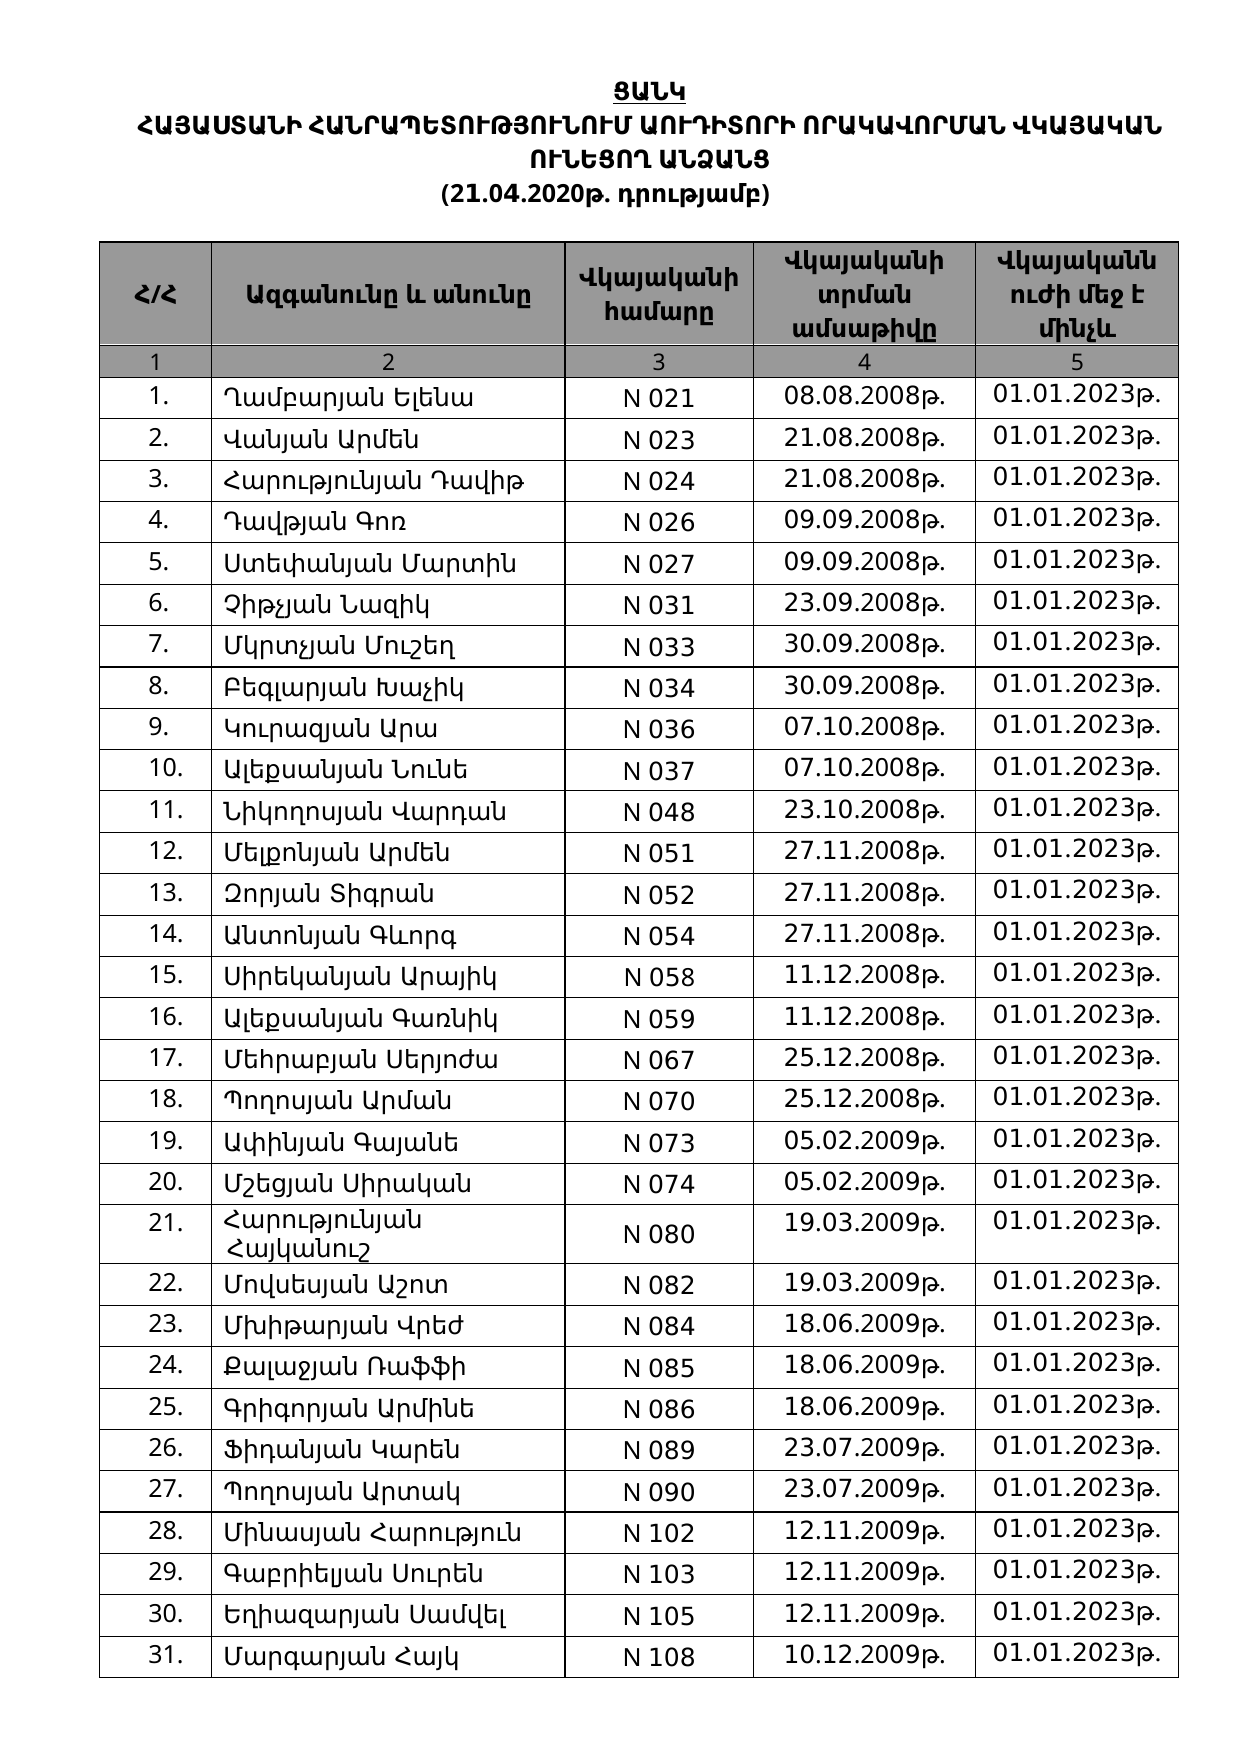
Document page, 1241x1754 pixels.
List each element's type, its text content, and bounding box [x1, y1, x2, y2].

table_cell 01.01.2023թ. [976, 461, 1178, 501]
table_cell N 084 [566, 1306, 753, 1346]
table_cell [100, 1554, 211, 1594]
table_cell [100, 668, 211, 708]
table_cell [100, 1122, 211, 1163]
table_cell [100, 1430, 211, 1470]
table_cell Ափինյան Գայանե [212, 1122, 564, 1163]
table_cell 01.01.2023թ. [976, 1389, 1178, 1429]
table_cell 18.06.2009թ. [754, 1347, 975, 1387]
table_cell Եղիազարյան Սամվել [212, 1595, 564, 1636]
table_cell Ալեքսանյան Գառնիկ [212, 998, 564, 1038]
table_cell N 037 [566, 750, 753, 790]
table_cell 01.01.2023թ. [976, 791, 1178, 832]
table_cell 01.01.2023թ. [976, 1471, 1178, 1511]
table_cell 01.01.2023թ. [976, 1306, 1178, 1346]
table_cell N 108 [566, 1637, 753, 1677]
table_cell 01.01.2023թ. [976, 502, 1178, 542]
table_cell N 073 [566, 1122, 753, 1163]
table_cell N 033 [566, 626, 753, 666]
table_cell Ֆիդանյան Կարեն [212, 1430, 564, 1470]
table_cell 11.12.2008թ. [754, 998, 975, 1038]
table_cell [100, 626, 211, 666]
table_cell N 051 [566, 833, 753, 873]
table_cell N 031 [566, 585, 753, 625]
table_cell Կուրազյան Արա [212, 709, 564, 749]
table_cell Ստեփանյան Մարտին [212, 543, 564, 584]
table_cell Մեհրաբյան Սերյոժա [212, 1040, 564, 1080]
table_cell 25.12.2008թ. [754, 1040, 975, 1080]
table_cell [100, 1081, 211, 1121]
table_cell [100, 1389, 211, 1429]
table_cell N 082 [566, 1264, 753, 1305]
table_cell 21.08.2008թ. [754, 461, 975, 501]
table_cell N 059 [566, 998, 753, 1038]
table_cell Անտոնյան Գևորգ [212, 916, 564, 956]
table_cell Մելքոնյան Արմեն [212, 833, 564, 873]
table_cell N 027 [566, 543, 753, 584]
table_cell N 103 [566, 1554, 753, 1594]
table_cell [100, 1595, 211, 1636]
table_cell N 102 [566, 1513, 753, 1553]
table_cell 12.11.2009թ. [754, 1595, 975, 1636]
table_cell 09.09.2008թ. [754, 543, 975, 584]
table_cell 01.01.2023թ. [976, 378, 1178, 418]
table_cell [100, 916, 211, 956]
table_cell Մինասյան Հարություն [212, 1513, 564, 1553]
table_cell [100, 1347, 211, 1387]
table_cell 09.09.2008թ. [754, 502, 975, 542]
table_cell Հարությունյան Հայկանուշ [212, 1205, 564, 1263]
table_cell [100, 1040, 211, 1080]
table_cell Դավթյան Գոռ [212, 502, 564, 542]
table_cell 23.09.2008թ. [754, 585, 975, 625]
table_cell N 070 [566, 1081, 753, 1121]
table_cell Մշեցյան Սիրական [212, 1164, 564, 1204]
table_cell 30.09.2008թ. [754, 626, 975, 666]
table_cell [100, 461, 211, 501]
table_cell 10.12.2009թ. [754, 1637, 975, 1677]
table_cell Նիկողոսյան Վարդան [212, 791, 564, 832]
table_cell [100, 378, 211, 418]
table_cell N 034 [566, 668, 753, 708]
table_cell 01.01.2023թ. [976, 1430, 1178, 1470]
table_cell 23.10.2008թ. [754, 791, 975, 832]
table_cell [100, 1306, 211, 1346]
table_cell 05.02.2009թ. [754, 1122, 975, 1163]
table_cell 01.01.2023թ. [976, 1554, 1178, 1594]
table_cell [100, 502, 211, 542]
table_cell 01.01.2023թ. [976, 874, 1178, 914]
table_cell [100, 585, 211, 625]
table_cell N 023 [566, 419, 753, 459]
table_cell 23.07.2009թ. [754, 1471, 975, 1511]
text ՈՒՆԵՑՈՂ ԱՆՁԱՆՑ [118, 142, 1181, 176]
table_cell [100, 791, 211, 832]
table_cell 23.07.2009թ. [754, 1430, 975, 1470]
table_cell N 080 [566, 1205, 753, 1263]
table_cell [100, 419, 211, 459]
table_cell N 052 [566, 874, 753, 914]
table_cell 01.01.2023թ. [976, 1637, 1178, 1677]
table_header Վկայականն ուժի մեջ է մինչև [976, 243, 1178, 344]
table_cell Պողոսյան Արման [212, 1081, 564, 1121]
table_cell 07.10.2008թ. [754, 709, 975, 749]
table_cell N 048 [566, 791, 753, 832]
table_cell Մովսեսյան Աշոտ [212, 1264, 564, 1305]
table_cell 01.01.2023թ. [976, 1595, 1178, 1636]
table_cell Չիթչյան Նազիկ [212, 585, 564, 625]
table_cell 19.03.2009թ. [754, 1205, 975, 1263]
table_cell Ալեքսանյան Նունե [212, 750, 564, 790]
table_cell N 067 [566, 1040, 753, 1080]
table_cell 01.01.2023թ. [976, 1081, 1178, 1121]
table_header Ազգանունը և անունը [212, 243, 564, 344]
table_cell 01.01.2023թ. [976, 709, 1178, 749]
table_cell Սիրեկանյան Արայիկ [212, 957, 564, 997]
table_cell 30.09.2008թ. [754, 668, 975, 708]
table_cell N 086 [566, 1389, 753, 1429]
table_cell [100, 1513, 211, 1553]
table_cell [100, 1164, 211, 1204]
table_cell 01.01.2023թ. [976, 998, 1178, 1038]
table_cell 5 [976, 346, 1178, 377]
table_cell 01.01.2023թ. [976, 626, 1178, 666]
table_cell Ղամբարյան Ելենա [212, 378, 564, 418]
table_cell 01.01.2023թ. [976, 1164, 1178, 1204]
table_cell 01.01.2023թ. [976, 1513, 1178, 1553]
table_cell N 054 [566, 916, 753, 956]
table_cell [100, 750, 211, 790]
table_cell N 089 [566, 1430, 753, 1470]
table_cell [100, 957, 211, 997]
text ՀԱՅԱՍՏԱՆԻ ՀԱՆՐԱՊԵՏՈՒԹՅՈՒՆՈՒՄ ԱՈՒԴԻՏՈՐԻ ՈՐԱԿԱՎՈՐՄԱՆ ՎԿԱՅԱԿԱՆ [118, 108, 1181, 142]
table_cell [100, 1264, 211, 1305]
table_cell Գրիգորյան Արմինե [212, 1389, 564, 1429]
table_cell 12.11.2009թ. [754, 1554, 975, 1594]
table_cell 21.08.2008թ. [754, 419, 975, 459]
table_cell Զորյան Տիգրան [212, 874, 564, 914]
table_cell Պողոսյան Արտակ [212, 1471, 564, 1511]
table_cell 27.11.2008թ. [754, 916, 975, 956]
table_cell 11.12.2008թ. [754, 957, 975, 997]
table_cell Բեգլարյան Խաչիկ [212, 668, 564, 708]
table_cell 01.01.2023թ. [976, 833, 1178, 873]
table_cell [100, 1471, 211, 1511]
table_cell 01.01.2023թ. [976, 419, 1178, 459]
table_cell 01.01.2023թ. [976, 543, 1178, 584]
table_cell [100, 709, 211, 749]
table_cell 01.01.2023թ. [976, 1264, 1178, 1305]
table_cell [100, 543, 211, 584]
table_cell N 024 [566, 461, 753, 501]
table_cell Մխիթարյան Վրեժ [212, 1306, 564, 1346]
table_header Վկայականի համարը [566, 243, 753, 344]
text (21.04.2020թ. դրությամբ) [156, 176, 1181, 210]
table_cell [100, 874, 211, 914]
table_cell N 021 [566, 378, 753, 418]
table_cell 18.06.2009թ. [754, 1306, 975, 1346]
text ՑԱՆԿ [118, 74, 1181, 108]
table_cell 18.06.2009թ. [754, 1389, 975, 1429]
table_cell 01.01.2023թ. [976, 585, 1178, 625]
table_cell 27.11.2008թ. [754, 833, 975, 873]
table_cell 12.11.2009թ. [754, 1513, 975, 1553]
table_cell 01.01.2023թ. [976, 1205, 1178, 1263]
table_cell 01.01.2023թ. [976, 1347, 1178, 1387]
table_cell N 058 [566, 957, 753, 997]
table_cell Մկրտչյան Մուշեղ [212, 626, 564, 666]
table_cell Քալաջյան Ռաֆֆի [212, 1347, 564, 1387]
table_cell N 085 [566, 1347, 753, 1387]
table_cell 3 [566, 346, 753, 377]
table_cell N 090 [566, 1471, 753, 1511]
table_cell 25.12.2008թ. [754, 1081, 975, 1121]
table_cell N 105 [566, 1595, 753, 1636]
table_header Հ/Հ [100, 243, 211, 344]
table_cell 4 [754, 346, 975, 377]
table_cell Վանյան Արմեն [212, 419, 564, 459]
table_cell 01.01.2023թ. [976, 916, 1178, 956]
table_cell 07.10.2008թ. [754, 750, 975, 790]
table_cell 01.01.2023թ. [976, 750, 1178, 790]
table_cell 01.01.2023թ. [976, 668, 1178, 708]
table_cell Հարությունյան Դավիթ [212, 461, 564, 501]
table_cell [100, 1637, 211, 1677]
table_cell 05.02.2009թ. [754, 1164, 975, 1204]
table_cell N 036 [566, 709, 753, 749]
table_cell [100, 1205, 211, 1263]
table_cell 08.08.2008թ. [754, 378, 975, 418]
table_cell 19.03.2009թ. [754, 1264, 975, 1305]
table_cell N 074 [566, 1164, 753, 1204]
table_cell 01.01.2023թ. [976, 1122, 1178, 1163]
table_cell Գաբրիելյան Սուրեն [212, 1554, 564, 1594]
table_cell 2 [212, 346, 564, 377]
table_cell [100, 833, 211, 873]
table_header Վկայականի տրման ամսաթիվը [754, 243, 975, 344]
table_cell 27.11.2008թ. [754, 874, 975, 914]
table_cell 1 [100, 346, 211, 377]
table_cell N 026 [566, 502, 753, 542]
table_cell 01.01.2023թ. [976, 957, 1178, 997]
table_cell [100, 998, 211, 1038]
table_cell Մարգարյան Հայկ [212, 1637, 564, 1677]
table_cell 01.01.2023թ. [976, 1040, 1178, 1080]
